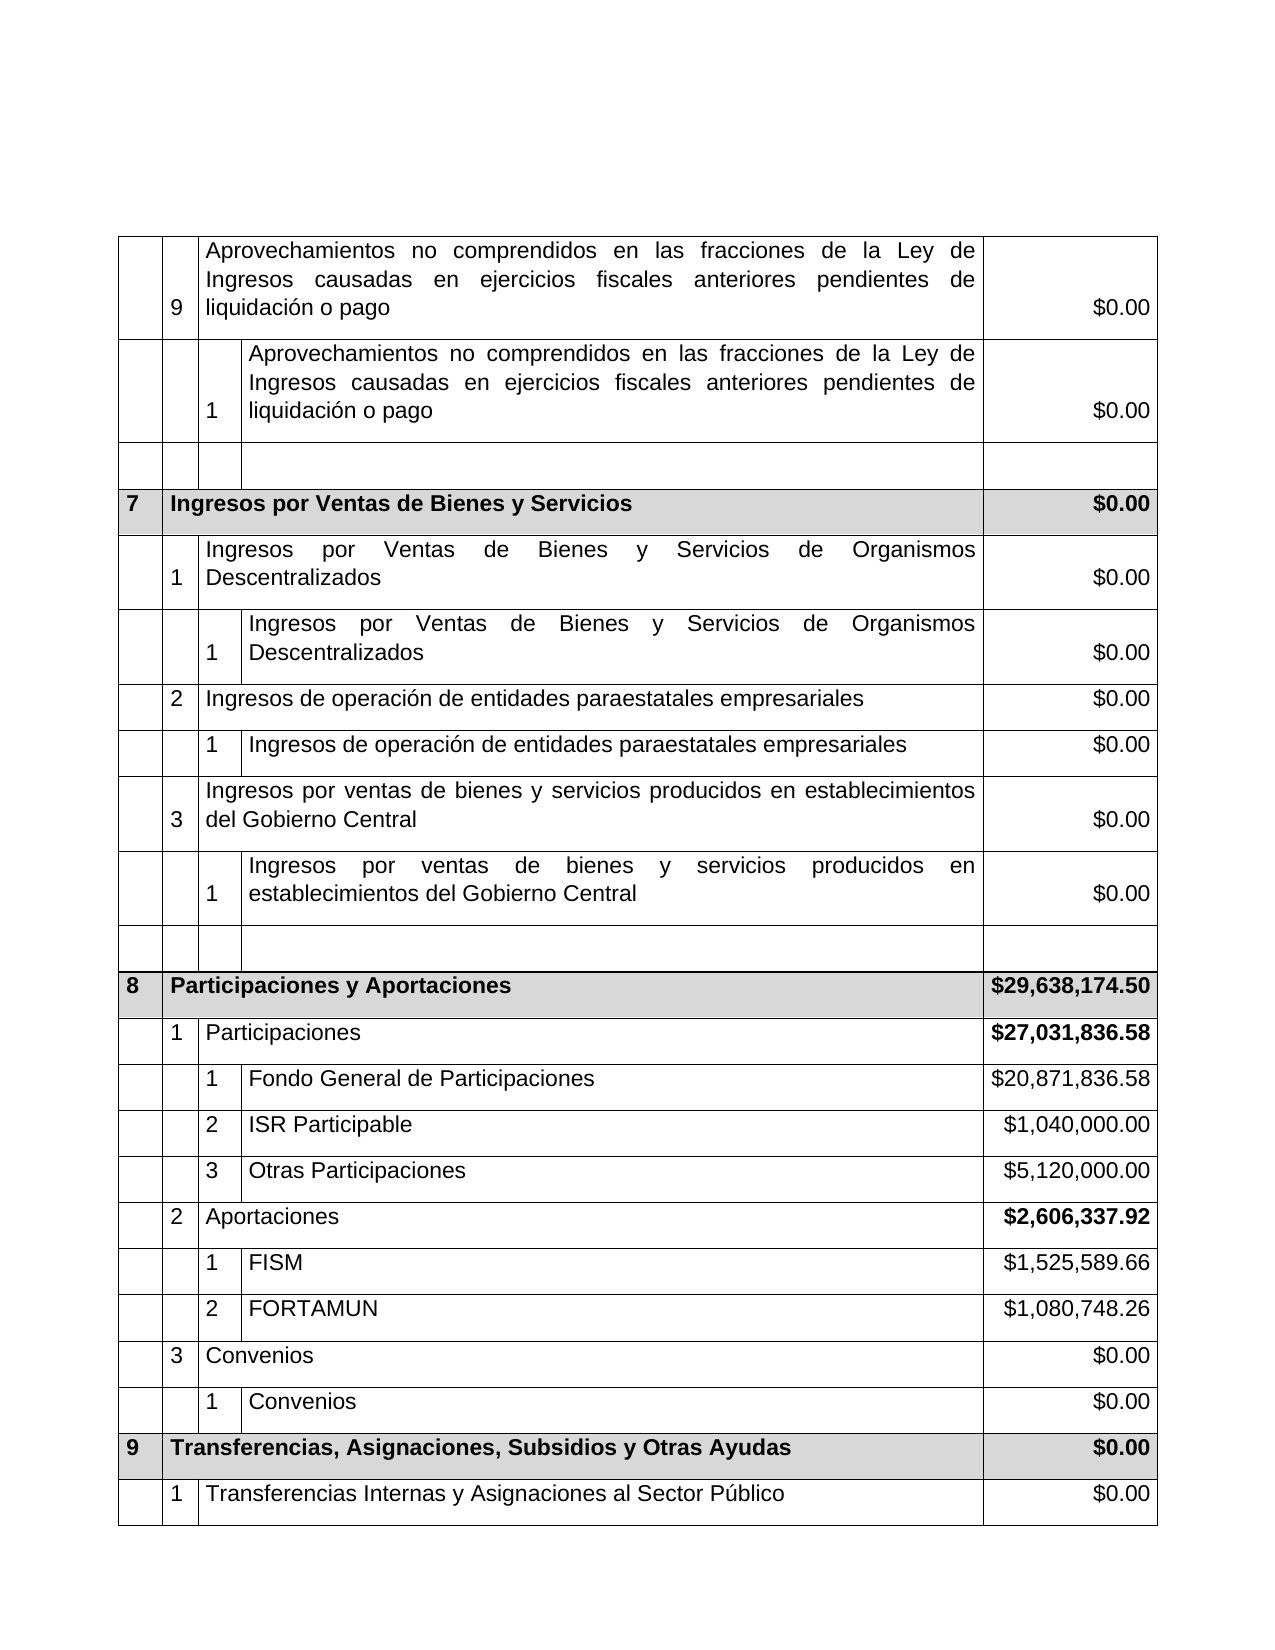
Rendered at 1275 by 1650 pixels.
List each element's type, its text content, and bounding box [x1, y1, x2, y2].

table_cell 1 [199, 1249, 241, 1294]
table_cell [119, 1157, 162, 1202]
table_cell $29,638,174.50 [984, 973, 1157, 1017]
table_cell [119, 1249, 162, 1294]
table_cell $0.00 [984, 1480, 1157, 1525]
table_cell [163, 443, 198, 488]
table_cell 1 [163, 1480, 198, 1525]
table_cell $0.00 [984, 1388, 1157, 1433]
table_cell $0.00 [984, 852, 1157, 925]
table_cell [163, 610, 198, 684]
table_cell Fondo General de Participaciones [242, 1065, 983, 1110]
table_cell $0.00 [984, 1434, 1157, 1479]
table_cell [163, 1295, 198, 1341]
table_cell 1 [199, 340, 241, 442]
table_cell $0.00 [984, 237, 1157, 339]
table_cell [119, 1203, 162, 1248]
table_cell [119, 536, 162, 609]
table_cell [163, 731, 198, 776]
table_cell FORTAMUN [242, 1295, 983, 1341]
table_cell Ingresos por ventas de bienes y servicios producidos en establecimientos del Gobierno Central [199, 777, 983, 851]
table_cell [163, 1157, 198, 1202]
table_cell 2 [199, 1295, 241, 1341]
table_cell $0.00 [984, 777, 1157, 851]
table_cell [163, 926, 198, 971]
table_cell Ingresos por ventas de bienes y servicios producidos en establecimientos del Gobierno Central [242, 852, 983, 925]
table_cell [119, 852, 162, 925]
table_cell 9 [163, 237, 198, 339]
table_cell [119, 777, 162, 851]
table_cell $0.00 [984, 685, 1157, 730]
table_cell 1 [199, 1065, 241, 1110]
table_cell FISM [242, 1249, 983, 1294]
table_cell 2 [163, 685, 198, 730]
table_cell [163, 1065, 198, 1110]
table_cell $20,871,836.58 [984, 1065, 1157, 1110]
table_cell $5,120,000.00 [984, 1157, 1157, 1202]
table_cell Aprovechamientos no comprendidos en las fracciones de la Ley de Ingresos causadas en ejercicios fiscales anteriores pendientes de liquidación o pago [242, 340, 983, 442]
table_cell 3 [163, 777, 198, 851]
table_cell ISR Participable [242, 1111, 983, 1156]
table_cell [119, 926, 162, 971]
table_cell 1 [163, 536, 198, 609]
table_cell [119, 340, 162, 442]
table_cell [163, 1111, 198, 1156]
table_cell $0.00 [984, 731, 1157, 776]
table_cell Convenios [199, 1342, 983, 1387]
table_cell 7 [119, 490, 162, 534]
table_cell 9 [119, 1434, 162, 1479]
table_cell Participaciones [199, 1019, 983, 1064]
table_cell Convenios [242, 1388, 983, 1433]
table_cell [119, 610, 162, 684]
table_cell [242, 926, 983, 971]
table_cell Ingresos por Ventas de Bienes y Servicios [163, 490, 983, 534]
table_cell [984, 443, 1157, 488]
table_cell [119, 1342, 162, 1387]
table_cell [163, 1249, 198, 1294]
table_cell $1,525,589.66 [984, 1249, 1157, 1294]
table_cell $1,040,000.00 [984, 1111, 1157, 1156]
table_cell 1 [199, 731, 241, 776]
table_cell $27,031,836.58 [984, 1019, 1157, 1064]
table_cell [119, 1388, 162, 1433]
table_cell [163, 1388, 198, 1433]
table_cell [119, 731, 162, 776]
table_cell 1 [199, 852, 241, 925]
table_cell Aprovechamientos no comprendidos en las fracciones de la Ley de Ingresos causadas en ejercicios fiscales anteriores pendientes de liquidación o pago [199, 237, 983, 339]
table_cell Ingresos por Ventas de Bienes y Servicios de Organismos Descentralizados [242, 610, 983, 684]
table_cell [199, 443, 241, 488]
table_cell $2,606,337.92 [984, 1203, 1157, 1248]
table_cell Ingresos de operación de entidades paraestatales empresariales [199, 685, 983, 730]
table_cell [119, 685, 162, 730]
table_cell Ingresos por Ventas de Bienes y Servicios de Organismos Descentralizados [199, 536, 983, 609]
table_cell [163, 852, 198, 925]
table_cell $0.00 [984, 490, 1157, 534]
table_cell 1 [199, 1388, 241, 1433]
table_cell [119, 1111, 162, 1156]
table_cell [119, 237, 162, 339]
table_cell $0.00 [984, 536, 1157, 609]
table_cell Otras Participaciones [242, 1157, 983, 1202]
table_cell [984, 926, 1157, 971]
table_cell 1 [163, 1019, 198, 1064]
table_cell 8 [119, 973, 162, 1017]
table_cell 1 [199, 610, 241, 684]
table_cell $0.00 [984, 610, 1157, 684]
table_cell [163, 340, 198, 442]
table_cell 3 [163, 1342, 198, 1387]
table_cell $0.00 [984, 340, 1157, 442]
table_cell [119, 1480, 162, 1525]
table_cell 3 [199, 1157, 241, 1202]
table_cell Transferencias, Asignaciones, Subsidios y Otras Ayudas [163, 1434, 983, 1479]
table_cell [119, 443, 162, 488]
table_cell 2 [163, 1203, 198, 1248]
table_cell [119, 1295, 162, 1341]
table_cell [242, 443, 983, 488]
table_cell [119, 1065, 162, 1110]
table_cell [119, 1019, 162, 1064]
table_cell [199, 926, 241, 971]
table_cell $1,080,748.26 [984, 1295, 1157, 1341]
table_cell 2 [199, 1111, 241, 1156]
table_cell Ingresos de operación de entidades paraestatales empresariales [242, 731, 983, 776]
table_cell Aportaciones [199, 1203, 983, 1248]
table_cell Participaciones y Aportaciones [163, 973, 983, 1017]
table_cell Transferencias Internas y Asignaciones al Sector Público [199, 1480, 983, 1525]
table_cell $0.00 [984, 1342, 1157, 1387]
